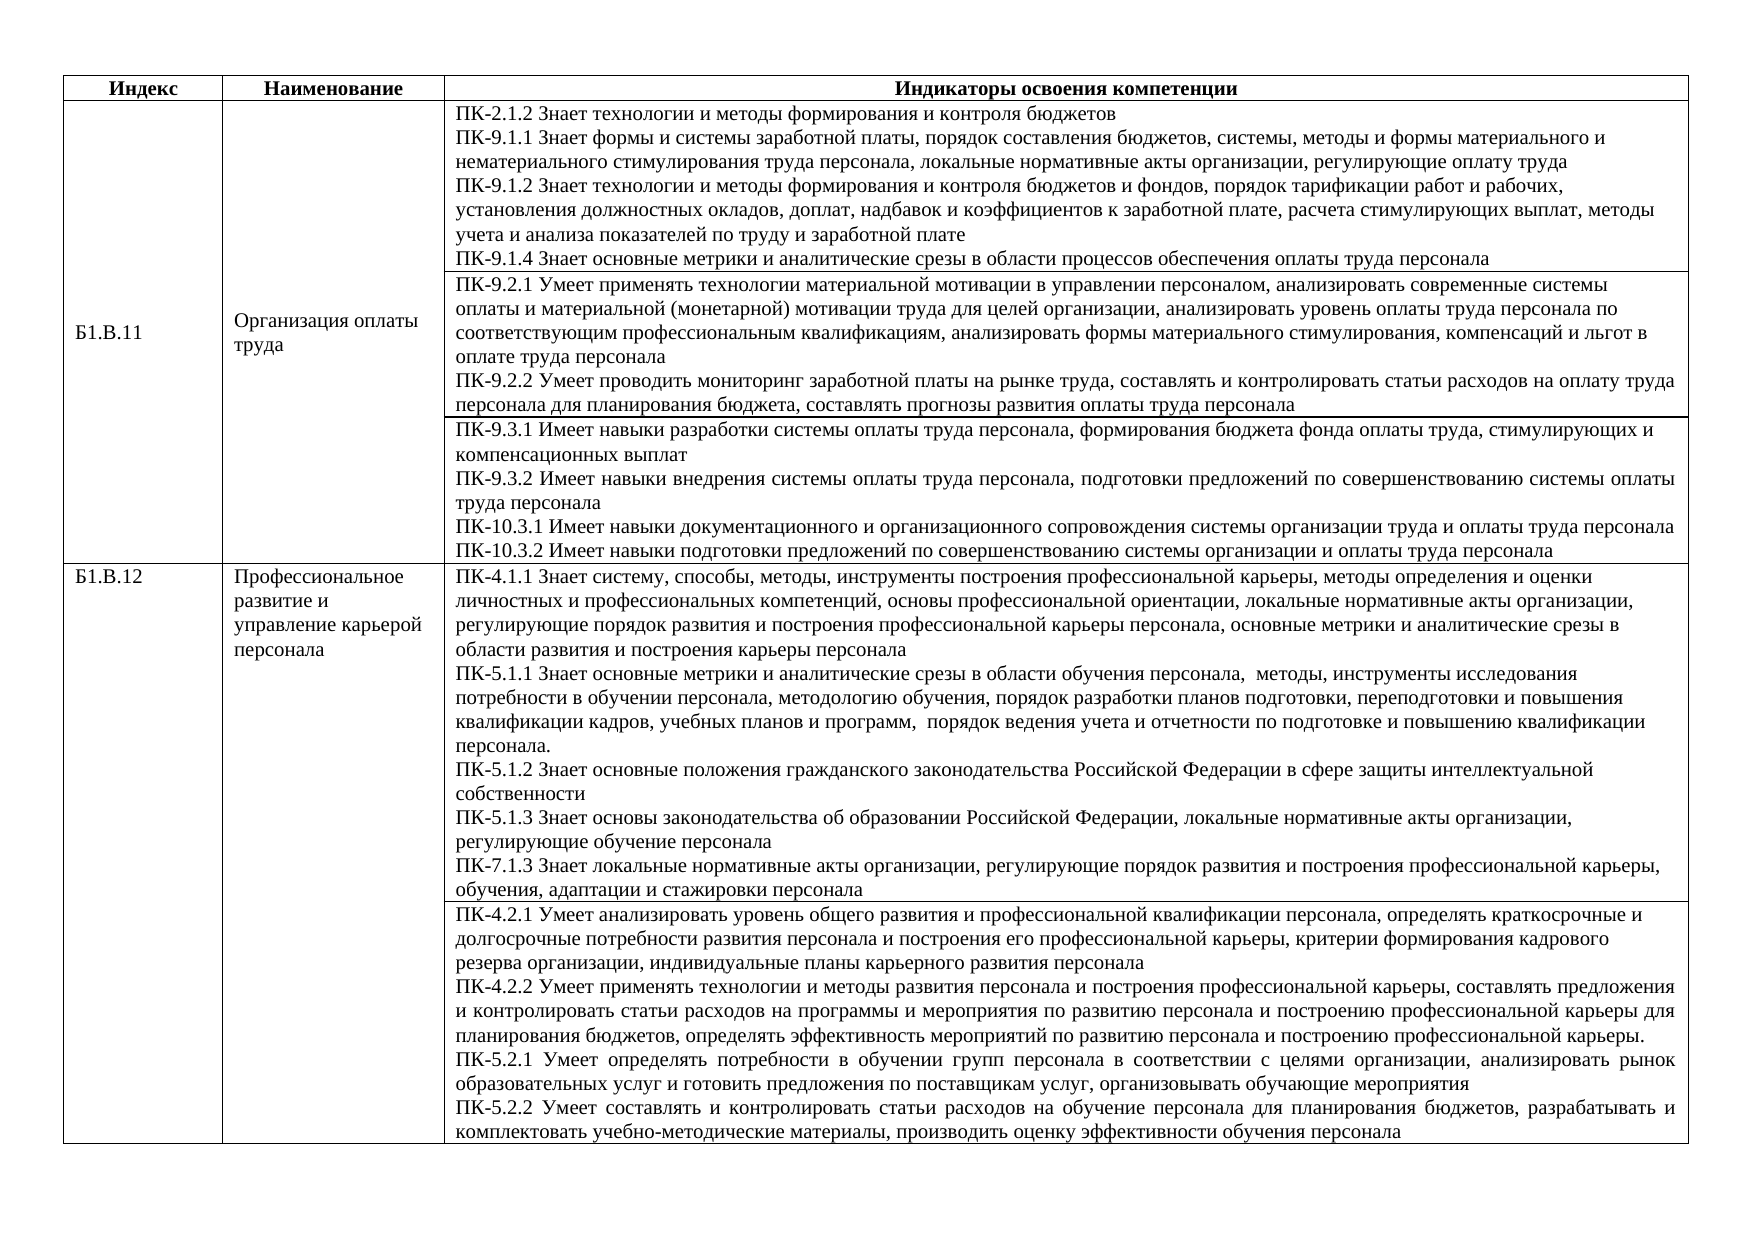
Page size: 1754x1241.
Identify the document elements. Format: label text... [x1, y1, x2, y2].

table_cell ПК-4.1.1 Знает систему, способы, методы, инструменты построения профессиональной карьеры, методы определения и оценки личностных и профессиональных компетенций, основы профессиональной ориентации, локальные нормативные акты организации, регулирующие порядок развития и построения профессиональной карьеры персонала, основные метрики и аналитические срезы в области развития и построения карьеры персонала ПК-5.1.1 Знает основные метрики и аналитические срезы в области обучения персонала, методы, инструменты исследования потребности в обучении персонала, методологию обучения, порядок разработки планов подготовки, переподготовки и повышения квалификации кадров, учебных планов и программ, порядок ведения учета и отчетности по подготовке и повышению квалификации персонала. ПК-5.1.2 Знает основные положения гражданского законодательства Российской Федерации в сфере защиты интеллектуальной собственности ПК-5.1.3 Знает основы законодательства об образовании Российской Федерации, локальные нормативные акты организации, регулирующие обучение персонала ПК-7.1.3 Знает локальные нормативные акты организации, регулирующие порядок развития и построения профессиональной карьеры, обучения, адаптации и стажировки персонала [445, 564, 1688, 901]
table_cell Б1.В.11 [64, 101, 222, 563]
table_cell Б1.В.12 [64, 564, 222, 1143]
table_cell ПК-9.2.1 Умеет применять технологии материальной мотивации в управлении персоналом, анализировать современные системы оплаты и материальной (монетарной) мотивации труда для целей организации, анализировать уровень оплаты труда персонала по соответствующим профессиональным квалификациям, анализировать формы материального стимулирования, компенсаций и льгот в оплате труда персонала ПК-9.2.2 Умеет проводить мониторинг заработной платы на рынке труда, составлять и контролировать статьи расходов на оплату труда персонала для планирования бюджета, составлять прогнозы развития оплаты труда персонала [445, 272, 1688, 416]
table_cell ПК-9.3.1 Имеет навыки разработки системы оплаты труда персонала, формирования бюджета фонда оплаты труда, стимулирующих и компенсационных выплат ПК-9.3.2 Имеет навыки внедрения системы оплаты труда персонала, подготовки предложений по совершенствованию системы оплаты труда персонала ПК-10.3.1 Имеет навыки документационного и организационного сопровождения системы организации труда и оплаты труда персонала ПК-10.3.2 Имеет навыки подготовки предложений по совершенствованию системы организации и оплаты труда персонала [445, 418, 1688, 563]
table_cell Организация оплаты труда [223, 101, 444, 563]
table_header Наименование [223, 76, 444, 100]
table_cell ПК-2.1.2 Знает технологии и методы формирования и контроля бюджетов ПК-9.1.1 Знает формы и системы заработной платы, порядок составления бюджетов, системы, методы и формы материального и нематериального стимулирования труда персонала, локальные нормативные акты организации, регулирующие оплату труда ПК-9.1.2 Знает технологии и методы формирования и контроля бюджетов и фондов, порядок тарификации работ и рабочих, установления должностных окладов, доплат, надбавок и коэффициентов к заработной плате, расчета стимулирующих выплат, методы учета и анализа показателей по труду и заработной плате ПК-9.1.4 Знает основные метрики и аналитические срезы в области процессов обеспечения оплаты труда персонала [445, 101, 1688, 271]
table_header Индикаторы освоения компетенции [445, 76, 1688, 100]
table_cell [445, 902, 1688, 1143]
table_header Индекс [64, 76, 222, 100]
table_cell Профессиональное развитие и управление карьерой персонала [223, 564, 444, 1143]
